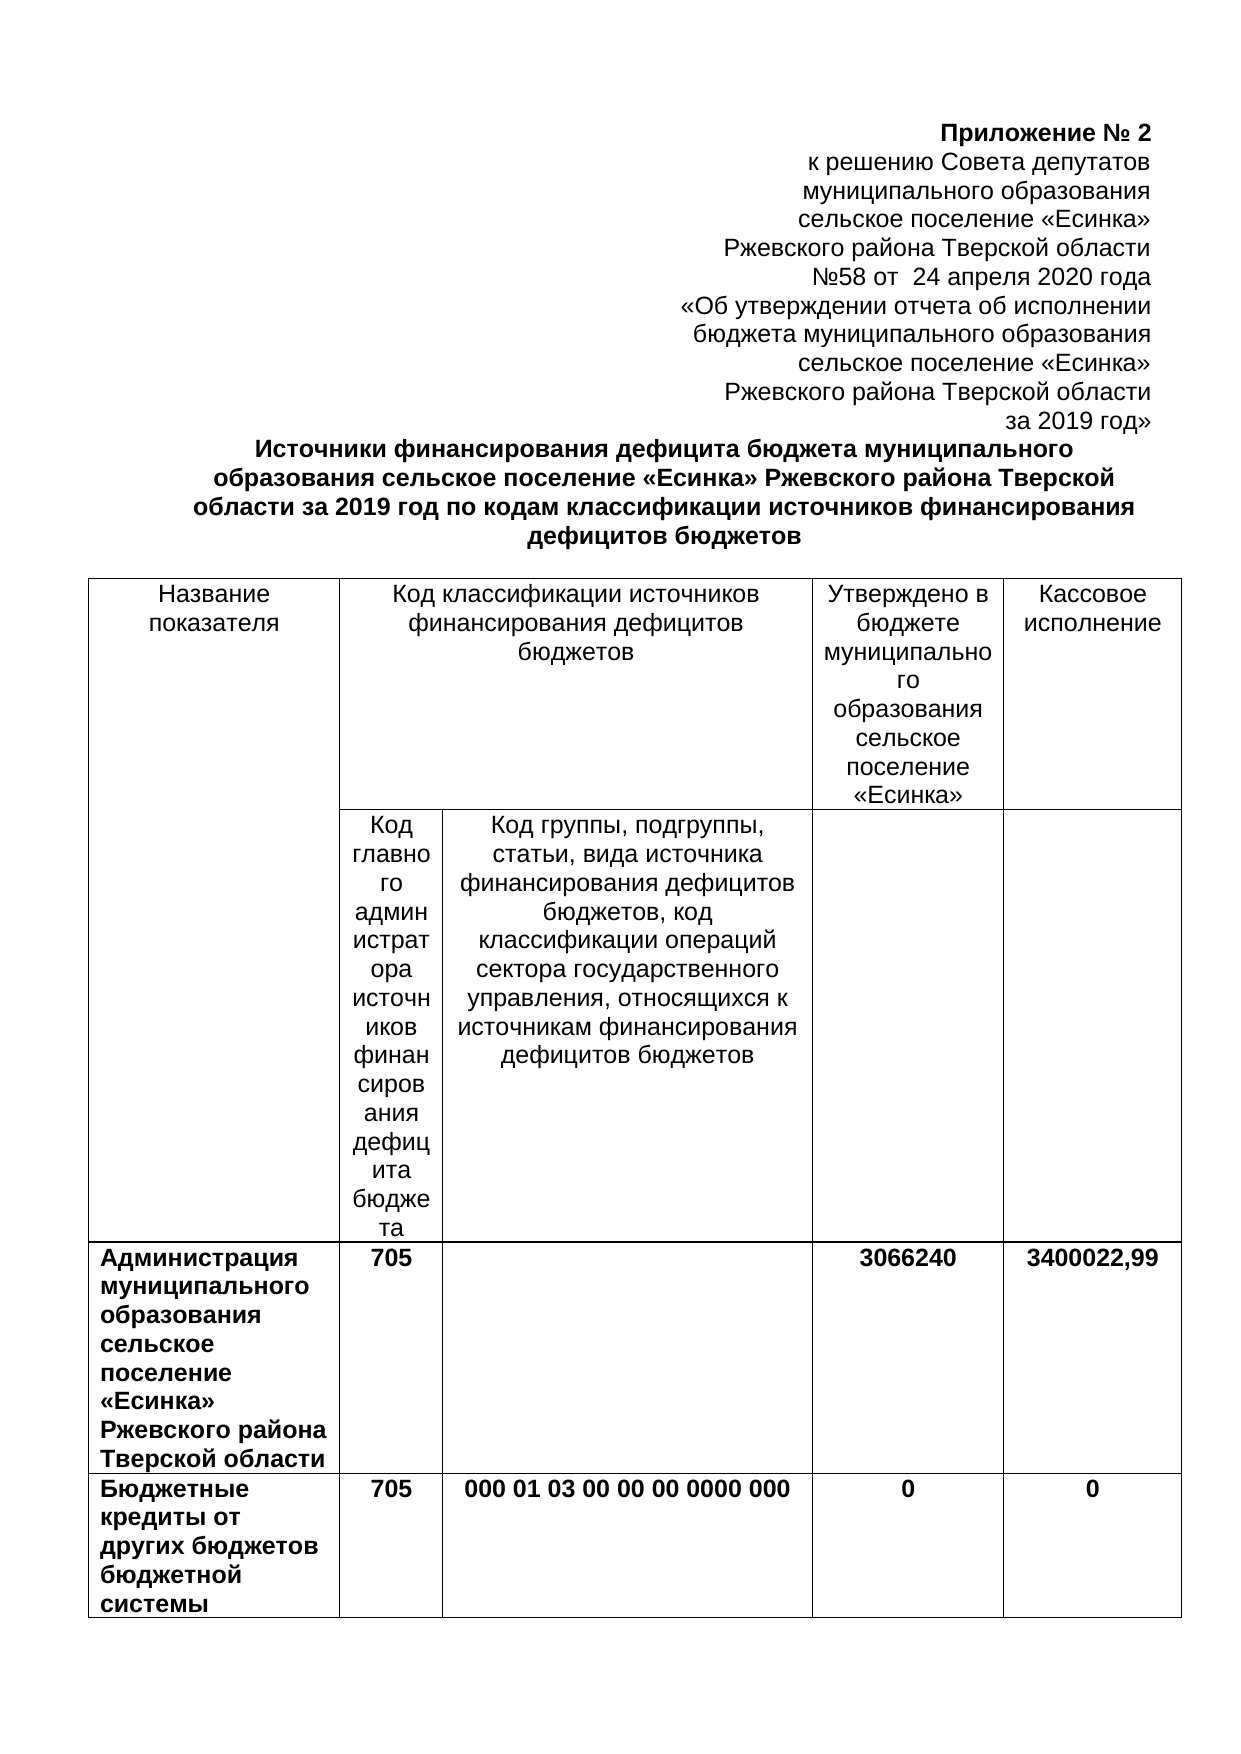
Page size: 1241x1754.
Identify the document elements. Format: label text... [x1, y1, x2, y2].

text Ржевского района Тверской области №58 от 24 апреля 2020 года [177, 233, 1152, 291]
text к решению Совета депутатов [177, 147, 1152, 176]
text Ржевского района Тверской области [177, 377, 1152, 406]
table_header Название показателя [89, 579, 339, 1241]
table_cell 0 [813, 1474, 1003, 1617]
table_header Утверждено в бюджете муниципального образования сельское поселение «Есинка» [813, 579, 1003, 809]
text сельское поселение «Есинка» [177, 204, 1152, 233]
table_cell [443, 1474, 812, 1617]
text муниципального образования [177, 176, 1152, 204]
table_cell Код главного администратора источников финансирования дефицита бюджета [340, 810, 442, 1241]
text за 2019 год» [177, 406, 1152, 434]
table_cell 3066240 [813, 1243, 1003, 1472]
table_cell [1004, 810, 1181, 1241]
table_cell 3400022,99 [1004, 1243, 1181, 1472]
table_cell [813, 810, 1003, 1241]
table_header Кассовое исполнение [1004, 579, 1181, 809]
text Источники финансирования дефицита бюджета муниципального образования сельское поселение «Есинка» Ржевского района Тверской области за 2019 год по кодам классификации источников финансирования дефицитов бюджетов [177, 434, 1152, 549]
text Приложение № 2 [177, 118, 1152, 147]
table_cell 705 [340, 1474, 442, 1617]
table_cell 705 [340, 1243, 442, 1472]
text бюджета муниципального образования [177, 319, 1152, 348]
table_cell Код группы, подгруппы, статьи, вида источника финансирования дефицитов бюджетов, код классификации операций сектора государственного управления, относящихся к источникам финансирования дефицитов бюджетов [443, 810, 812, 1241]
table_cell Администрация муниципального образования сельское поселение «Есинка» Ржевского района Тверской области [89, 1243, 339, 1472]
table_cell [443, 1243, 812, 1472]
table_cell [89, 1474, 339, 1617]
text сельское поселение «Есинка» [177, 348, 1152, 377]
table_cell 0 [1004, 1474, 1181, 1617]
text «Об утверждении отчета об исполнении [177, 291, 1152, 319]
table_header Код классификации источников финансирования дефицитов бюджетов [340, 579, 812, 809]
